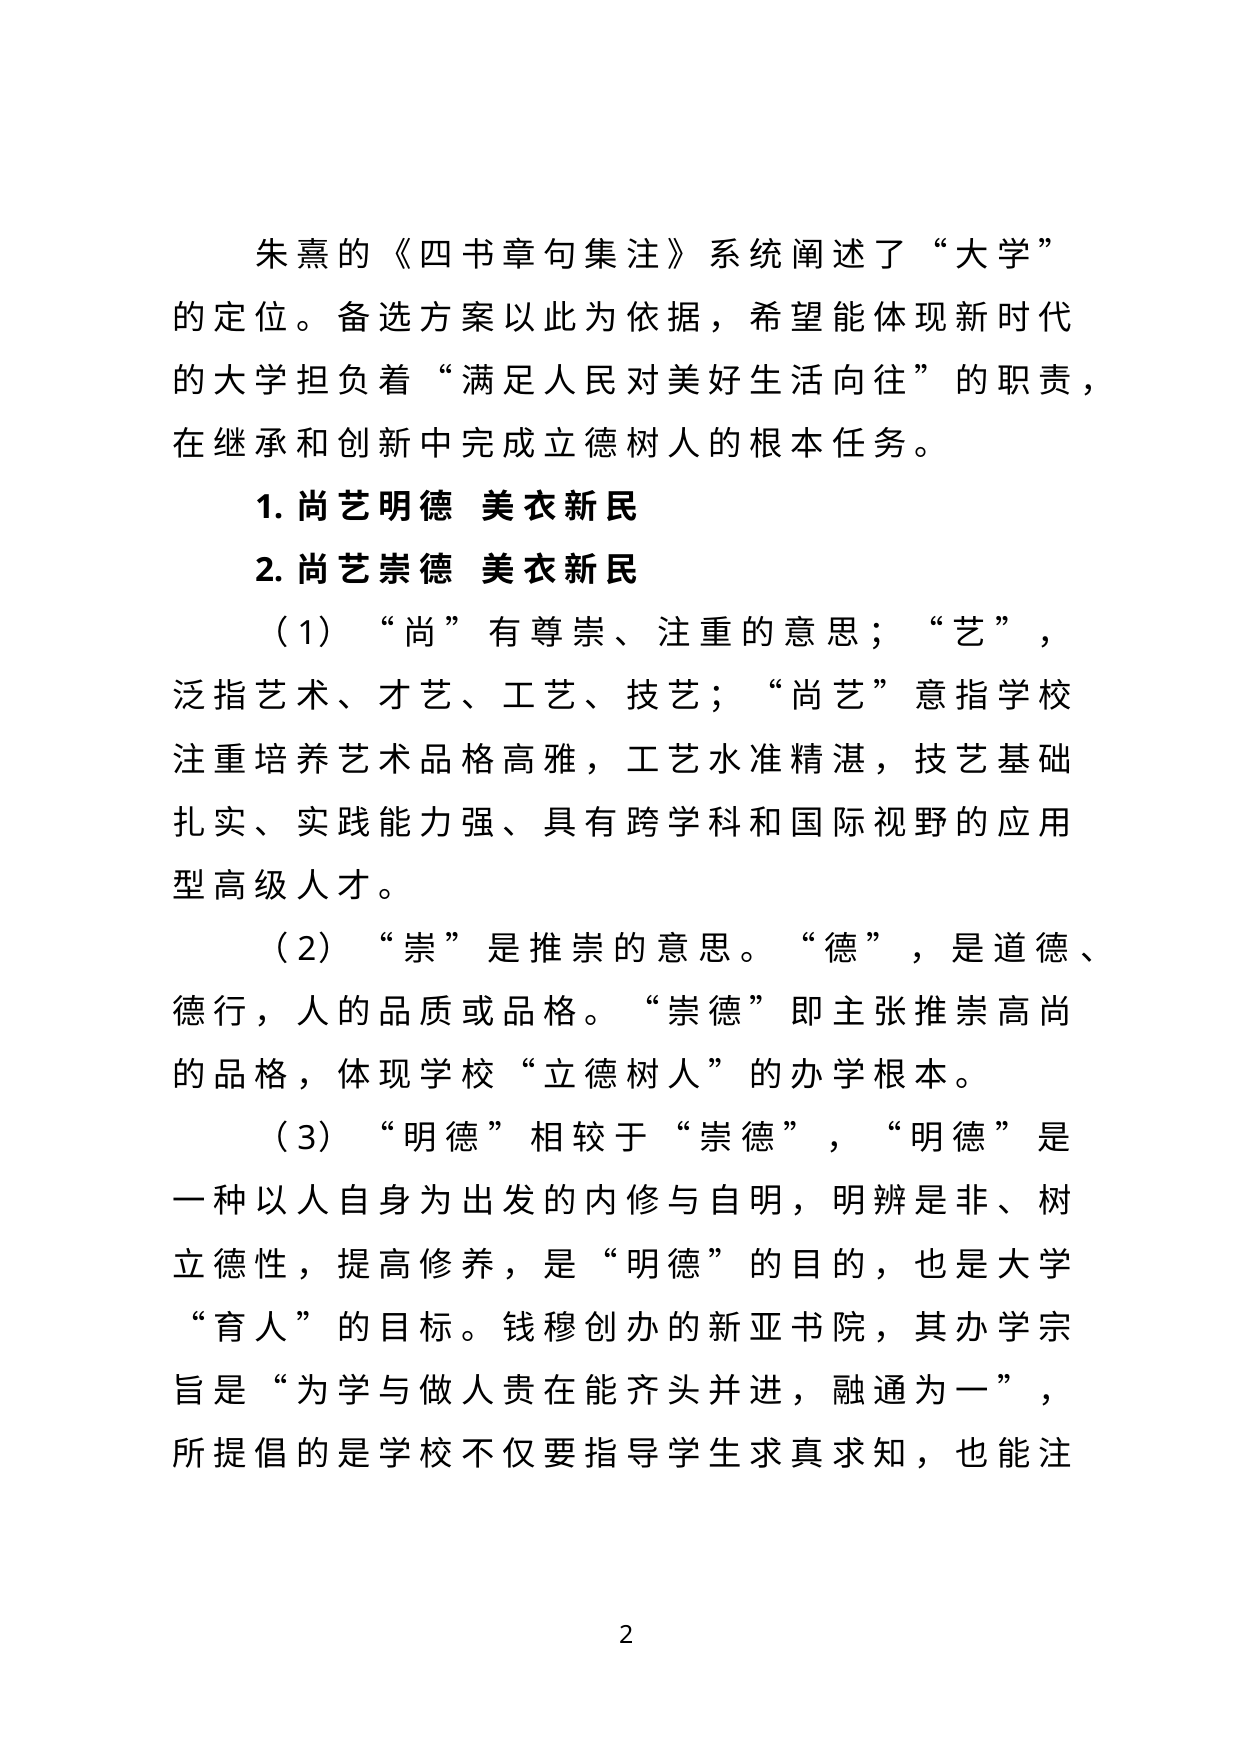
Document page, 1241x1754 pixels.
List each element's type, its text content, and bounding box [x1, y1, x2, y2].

text 2.尚艺崇德 美衣新民 [172, 536, 1080, 599]
text 朱熹的《四书章句集注》系统阐述了“大学”的定位。备选方案以此为依据，希望能体现新时代的大学担负着“满足人民对美好生活向往”的职责，在继承和创新中完成立德树人的根本任务。 [172, 220, 1080, 472]
text 1.尚艺明德 美衣新民 [172, 472, 1080, 536]
text （1）“尚”有尊崇、注重的意思；“艺”，泛指艺术、才艺、工艺、技艺；“尚艺”意指学校注重培养艺术品格高雅，工艺水准精湛，技艺基础扎实、实践能力强、具有跨学科和国际视野的应用型高级人才。 [172, 599, 1080, 914]
text （2）“崇”是推崇的意思。“德”，是道德、德行，人的品质或品格。“崇德”即主张推崇高尚的品格，体现学校“立德树人”的办学根本。 [172, 914, 1080, 1104]
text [172, 1104, 1080, 1482]
